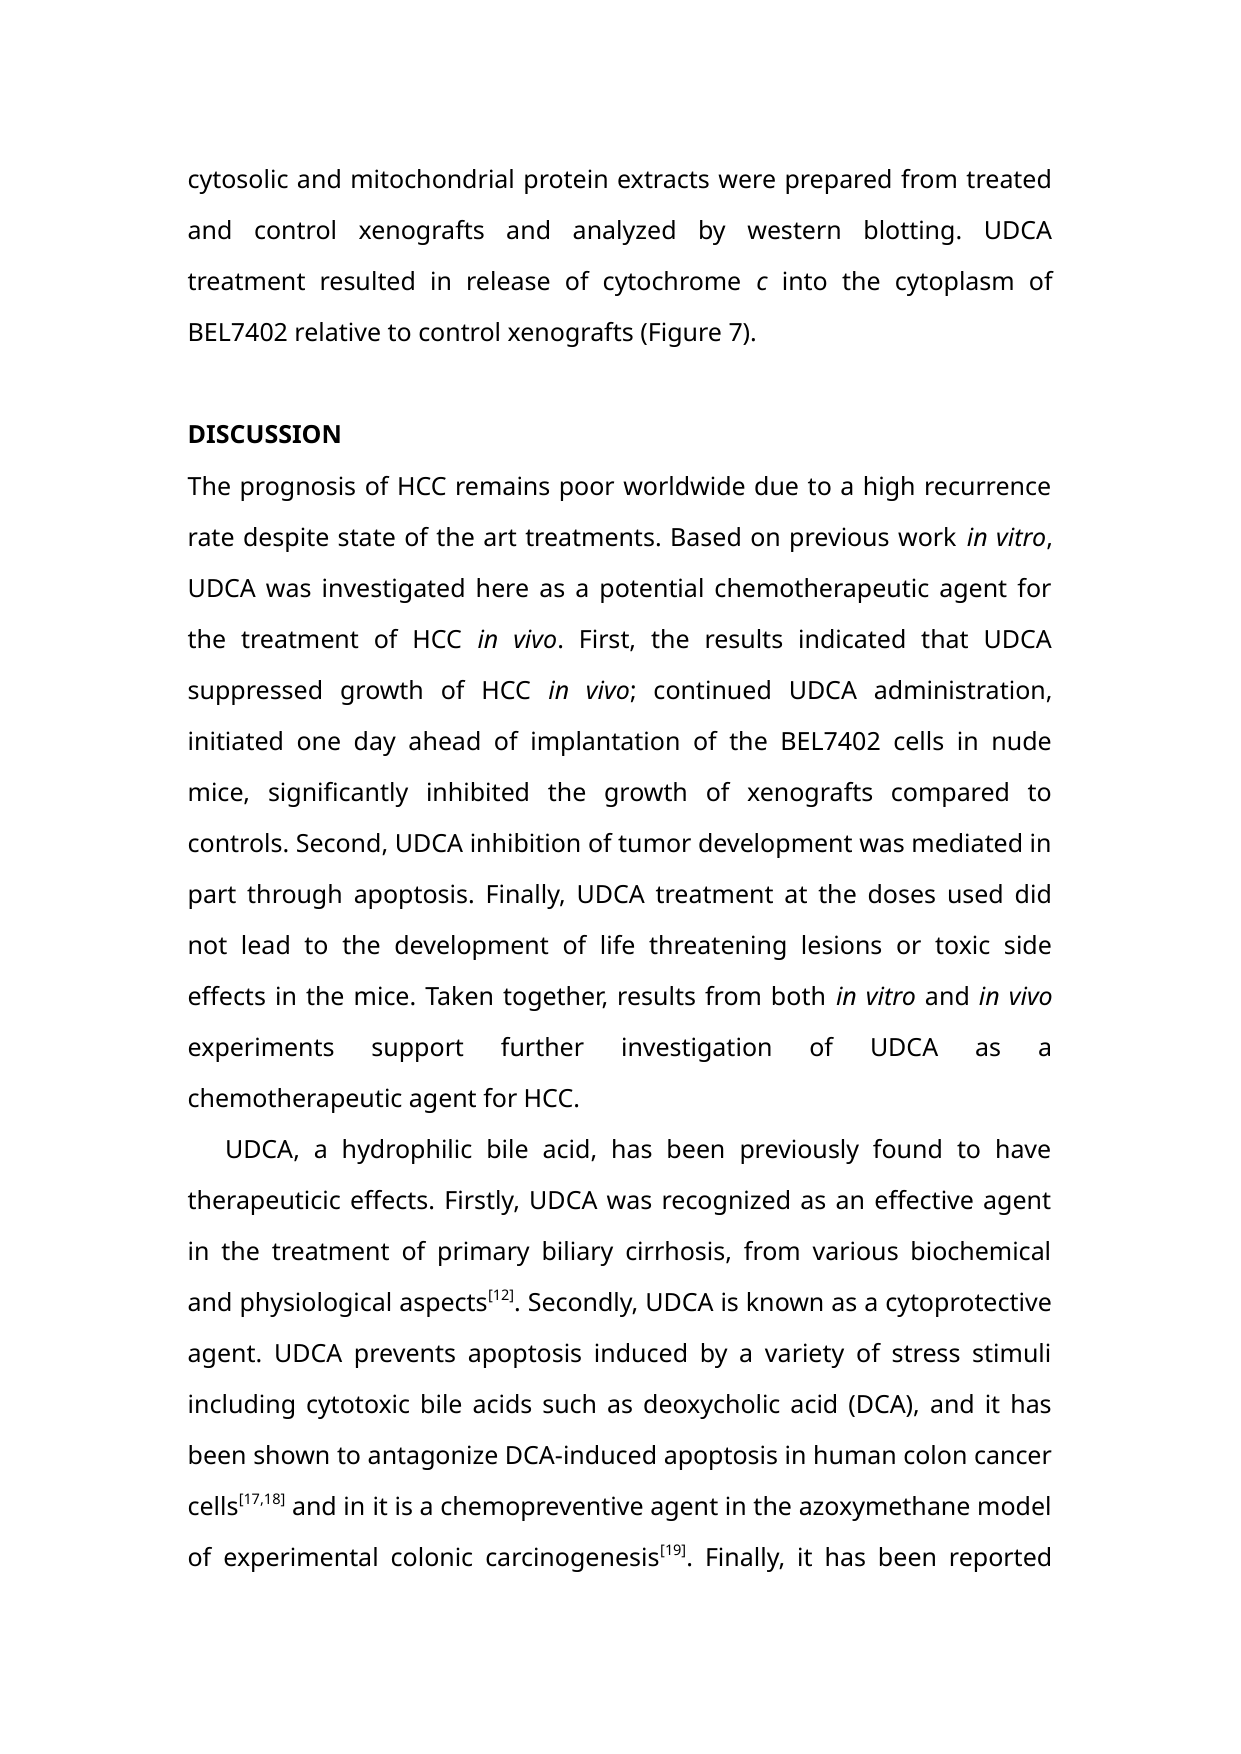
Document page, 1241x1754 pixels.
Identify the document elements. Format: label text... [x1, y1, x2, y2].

text The prognosis of HCC remains poor worldwide due to a high recurrence rate despite state of the art treatments. Based on previous work in vitro, UDCA was investigated here as a potential chemotherapeutic agent for the treatment of HCC in vivo. First, the results indicated that UDCA suppressed growth of HCC in vivo; continued UDCA administration, initiated one day ahead of implantation of the BEL7402 cells in nude mice, significantly inhibited the growth of xenografts compared to controls. Second, UDCA inhibition of tumor development was mediated in part through apoptosis. Finally, UDCA treatment at the doses used did not lead to the development of life threatening lesions or toxic side effects in the mice. Taken together, results from both in vitro and in vivo experiments support further investigation of UDCA as a chemotherapeutic agent for HCC. [187, 468, 1053, 1115]
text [187, 1132, 1053, 1574]
text DISCUSSION [187, 417, 1053, 451]
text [187, 162, 1053, 349]
